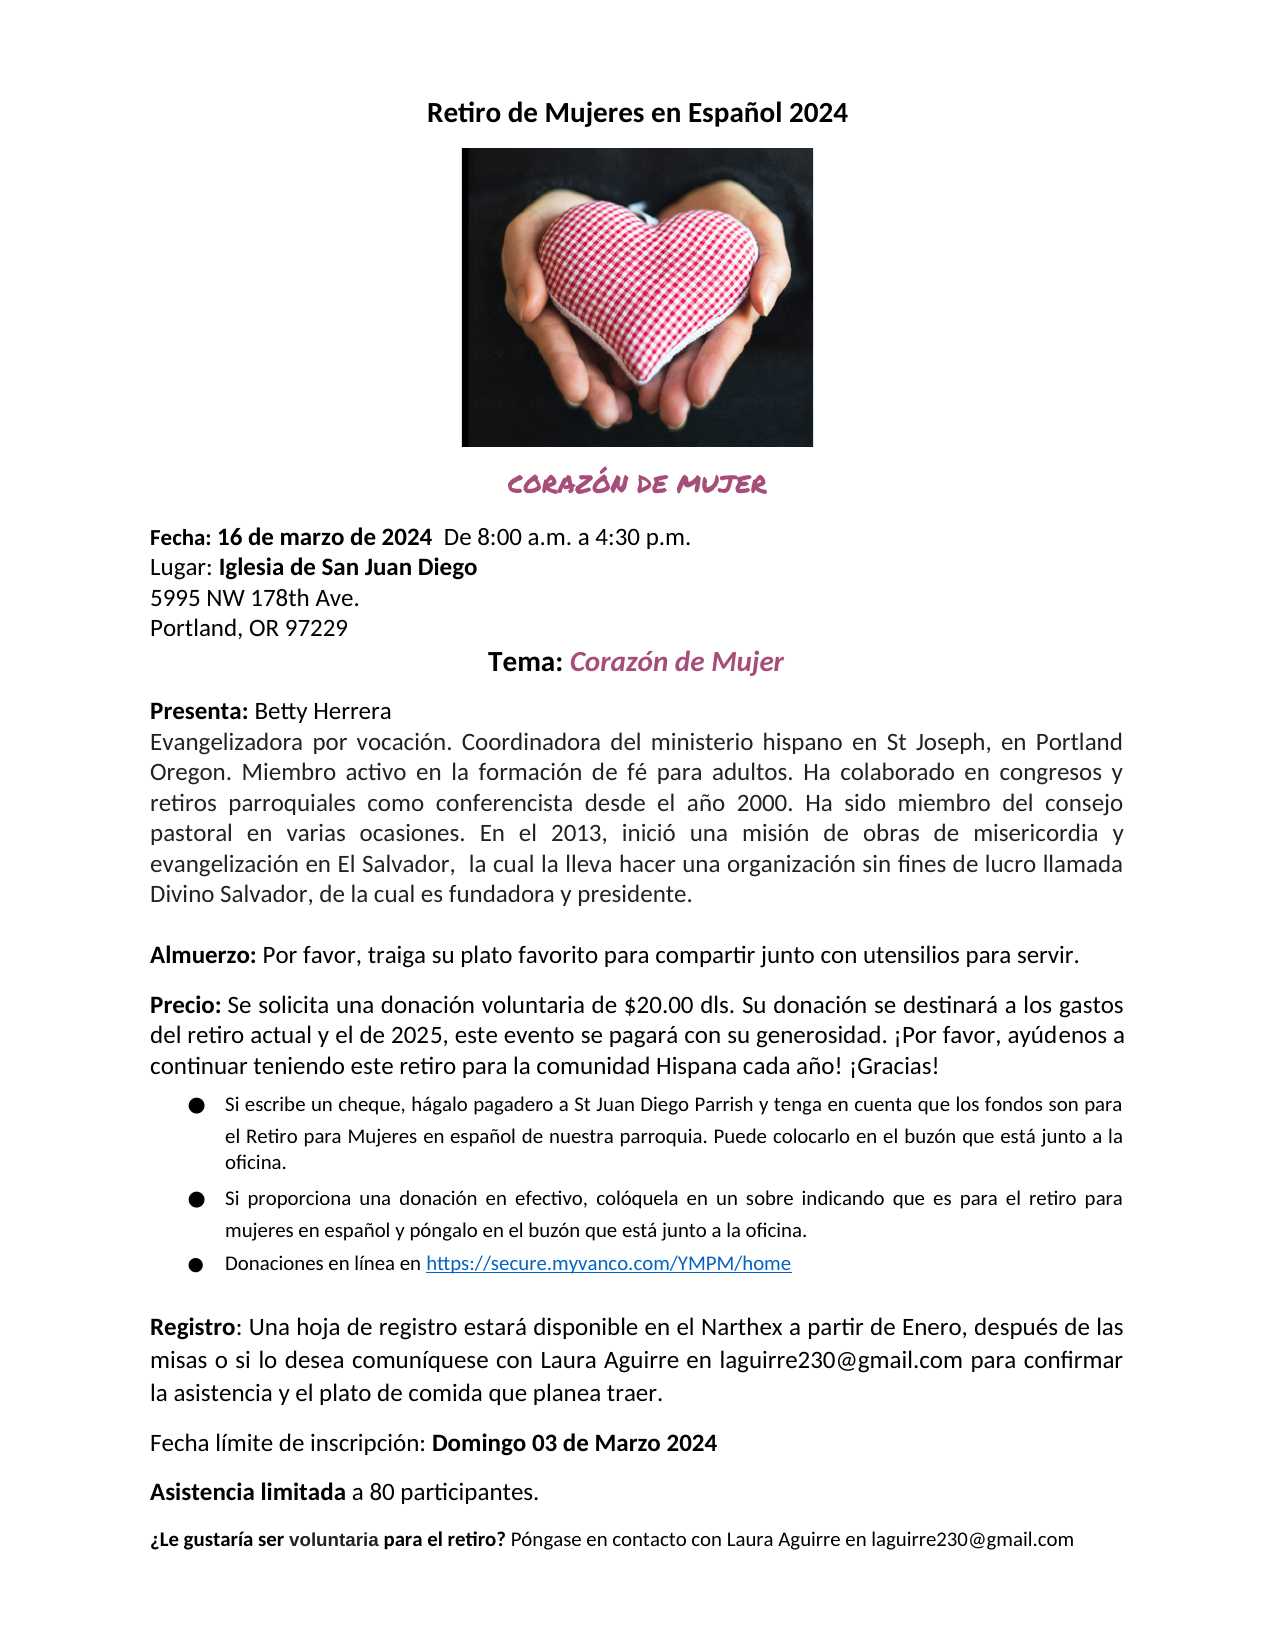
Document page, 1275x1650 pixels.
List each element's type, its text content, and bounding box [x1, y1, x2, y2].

text 5995 NW 178th Ave. [150, 582, 1125, 613]
text Portland, OR 97229 [150, 613, 1125, 643]
text Fecha límite de inscripción: Domingo 03 de Marzo 2024 [150, 1427, 1125, 1457]
list Donaciones en línea en https://secure.myvanco.com/YMPM/home [187, 1242, 1125, 1281]
text Fecha: 16 de marzo de 2024 De 8:00 a.m. a 4:30 p.m. [150, 521, 1125, 552]
text Lugar: Iglesia de San Juan Diego [150, 552, 1125, 582]
text ¿Le gustaría ser voluntaria para el retiro? Póngase en contacto con Laura Aguirre en laguirre230@gmail.com [150, 1526, 1125, 1551]
picture [461, 148, 814, 447]
text Tema: Corazón de Mujer [150, 643, 1125, 679]
text Retiro de Mujeres en Español 2024 [150, 94, 1125, 129]
list Si proporciona una donación en efectivo, colóquela en un sobre indicando que es para el retiro para mujeres en español y póngalo en el buzón que está junto a la oficina. [187, 1174, 1125, 1242]
text Precio: Se solicita una donación voluntaria de $20.00 dls. Su donación se destinará a los gastos del retiro actual y el de 2025, este evento se pagará con su generosidad. ¡Por favor, ayúdenos a continuar teniendo este retiro para la comunidad Hispana cada año! ¡Gracias! [150, 989, 1125, 1081]
text Evangelizadora por vocación. Coordinadora del ministerio hispano en St Joseph, en Portland Oregon. Miembro activo en la formación de fé para adultos. Ha colaborado en congresos y retiros parroquiales como conferencista desde el año 2000. Ha sido miembro del consejo pastoral en varias ocasiones. En el 2013, inició una misión de obras de misericordia y evangelización en El Salvador, la cual la lleva hacer una organización sin fines de lucro llamada Divino Salvador, de la cual es fundadora y presidente. [150, 726, 1125, 909]
text Presenta: Betty Herrera [150, 695, 1125, 726]
text Asistencia limitada a 80 participantes. [150, 1476, 1125, 1507]
text CORAZÓN DE MUJER [150, 465, 1125, 501]
text Registro: Una hoja de registro estará disponible en el Narthex a partir de Enero, después de las misas o si lo desea comuníquese con Laura Aguirre en laguirre230@gmail.com para confirmar la asistencia y el plato de comida que planea traer. [150, 1311, 1125, 1408]
list Si escribe un cheque, hágalo pagadero a St Juan Diego Parrish y tenga en cuenta que los fondos son para el Retiro para Mujeres en español de nuestra parroquia. Puede colocarlo en el buzón que está junto a la oficina. [187, 1081, 1125, 1174]
text Almuerzo: Por favor, traiga su plato favorito para compartir junto con utensilios para servir. [150, 939, 1125, 970]
